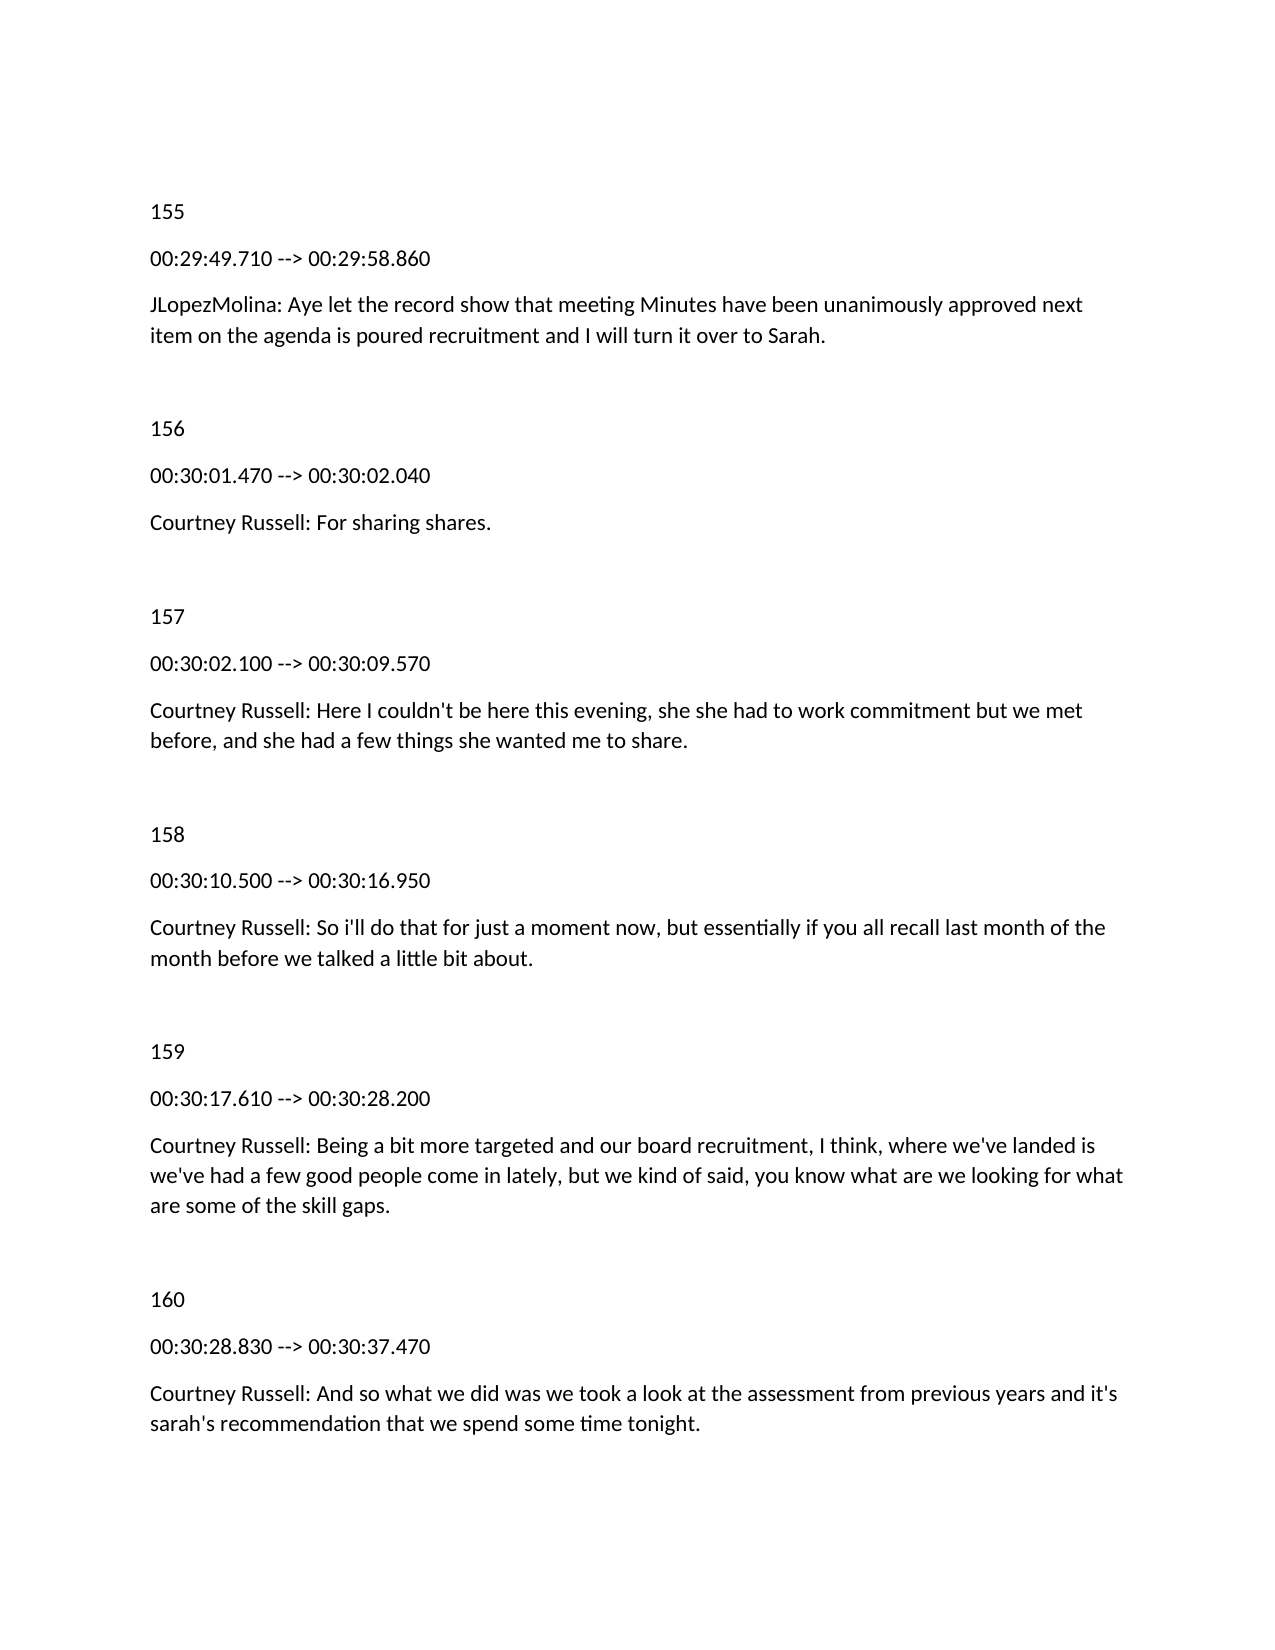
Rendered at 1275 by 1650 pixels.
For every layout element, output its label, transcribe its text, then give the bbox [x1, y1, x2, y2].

text 00:30:02.100 --> 00:30:09.570 [150, 649, 1125, 677]
text Courtney Russell: And so what we did was we took a look at the assessment from previous years and it's sarah's recommendation that we spend some time tonight. [150, 1379, 1125, 1437]
text Courtney Russell: Being a bit more targeted and our board recruitment, I think, where we've landed is we've had a few good people come in lately, but we kind of said, you know what are we looking for what are some of the skill gaps. [150, 1131, 1125, 1220]
text 160 [150, 1285, 1125, 1313]
text 00:30:28.830 --> 00:30:37.470 [150, 1332, 1125, 1360]
text 00:30:10.500 --> 00:30:16.950 [150, 867, 1125, 895]
text Courtney Russell: Here I couldn't be here this evening, she she had to work commitment but we met before, and she had a few things she wanted me to share. [150, 696, 1125, 754]
text 159 [150, 1037, 1125, 1066]
text 156 [150, 414, 1125, 443]
text 00:30:01.470 --> 00:30:02.040 [150, 461, 1125, 489]
text 157 [150, 602, 1125, 630]
text 00:29:49.710 --> 00:29:58.860 [150, 244, 1125, 272]
text Courtney Russell: For sharing shares. [150, 508, 1125, 536]
text 158 [150, 820, 1125, 848]
text Courtney Russell: So i'll do that for just a moment now, but essentially if you all recall last month of the month before we talked a little bit about. [150, 913, 1125, 972]
text 00:30:17.610 --> 00:30:28.200 [150, 1084, 1125, 1112]
text 155 [150, 197, 1125, 225]
text JLopezMolina: Aye let the record show that meeting Minutes have been unanimously approved next item on the agenda is poured recruitment and I will turn it over to Sarah. [150, 291, 1125, 349]
